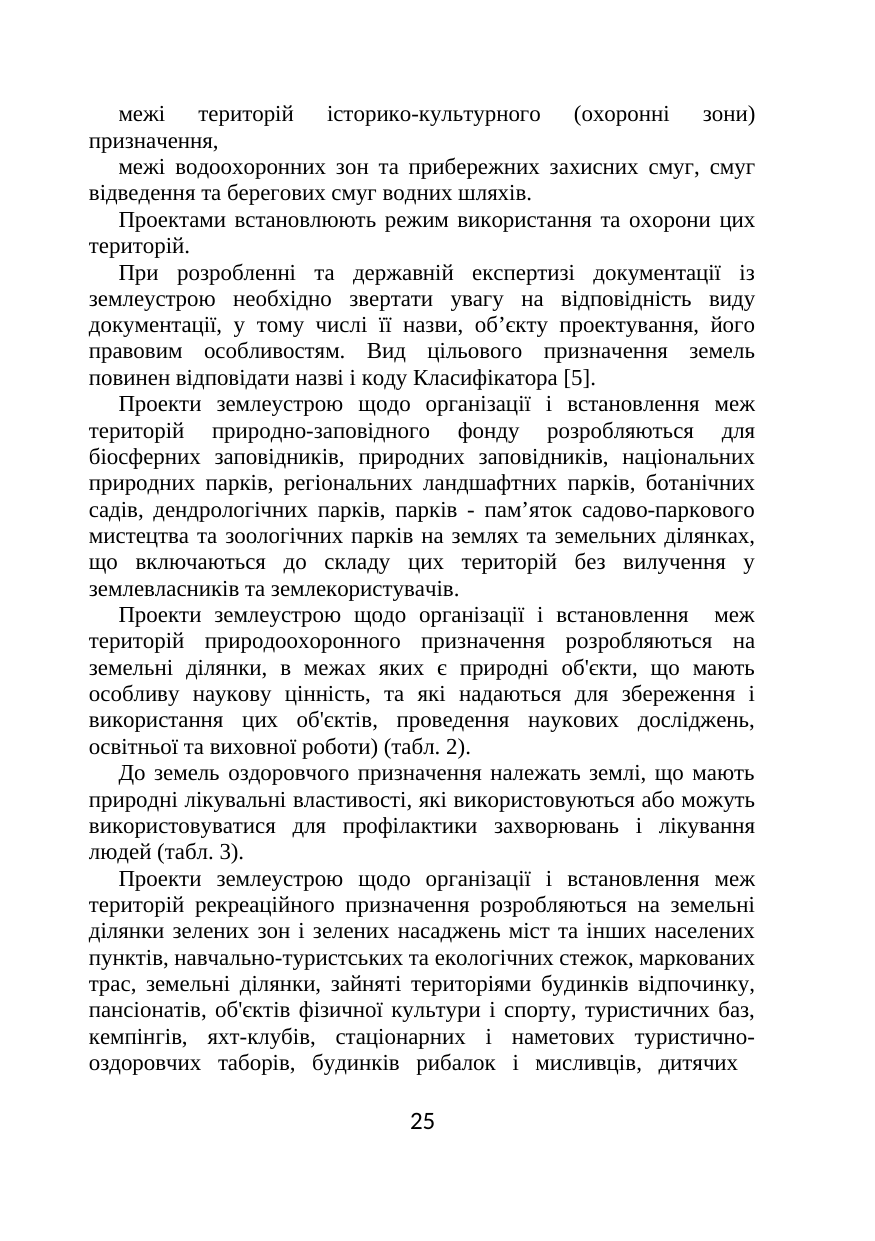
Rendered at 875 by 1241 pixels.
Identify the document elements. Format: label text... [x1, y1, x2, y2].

text При розробленні та державній експертизі документації із землеустрою необхідно звертати увагу на відповідність виду документації, у тому числі її назви, об’єкту проектування, його правовим особливостям. Вид цільового призначення земель повинен відповідати назві і коду Класифікатора [5]. [89, 258, 756, 390]
text Проекти землеустрою щодо організації і встановлення меж територій природоохоронного призначення розробляються на земельні ділянки, в межах яких є природні об'єкти, що мають особливу наукову цінність, та які надаються для збереження і використання цих об'єктів, проведення наукових досліджень, освітньої та виховної роботи) (табл. 2). [89, 601, 756, 759]
text До земель оздоровчого призначення належать землі, що мають природні лікувальні властивості, які використовуються або можуть використовуватися для профілактики захворювань і лікування людей (табл. 3). [89, 759, 756, 865]
text Проекти землеустрою щодо організації і встановлення меж територій природно-заповідного фонду розробляються для біосферних заповідників, природних заповідників, національних природних парків, регіональних ландшафтних парків, ботанічних садів, дендрологічних парків, парків - пам’яток садово-паркового мистецтва та зоологічних парків на землях та земельних ділянках, що включаються до складу цих територій без вилучення у землевласників та землекористувачів. [89, 390, 756, 601]
list Проектами встановлюють режим використання та охорони цих територій. [89, 206, 756, 258]
list межі водоохоронних зон та прибережних захисних смуг, смуг відведення та берегових смуг водних шляхів. [89, 153, 756, 206]
list межі територій історико-культурного (охоронні зони) призначення, [89, 100, 756, 153]
